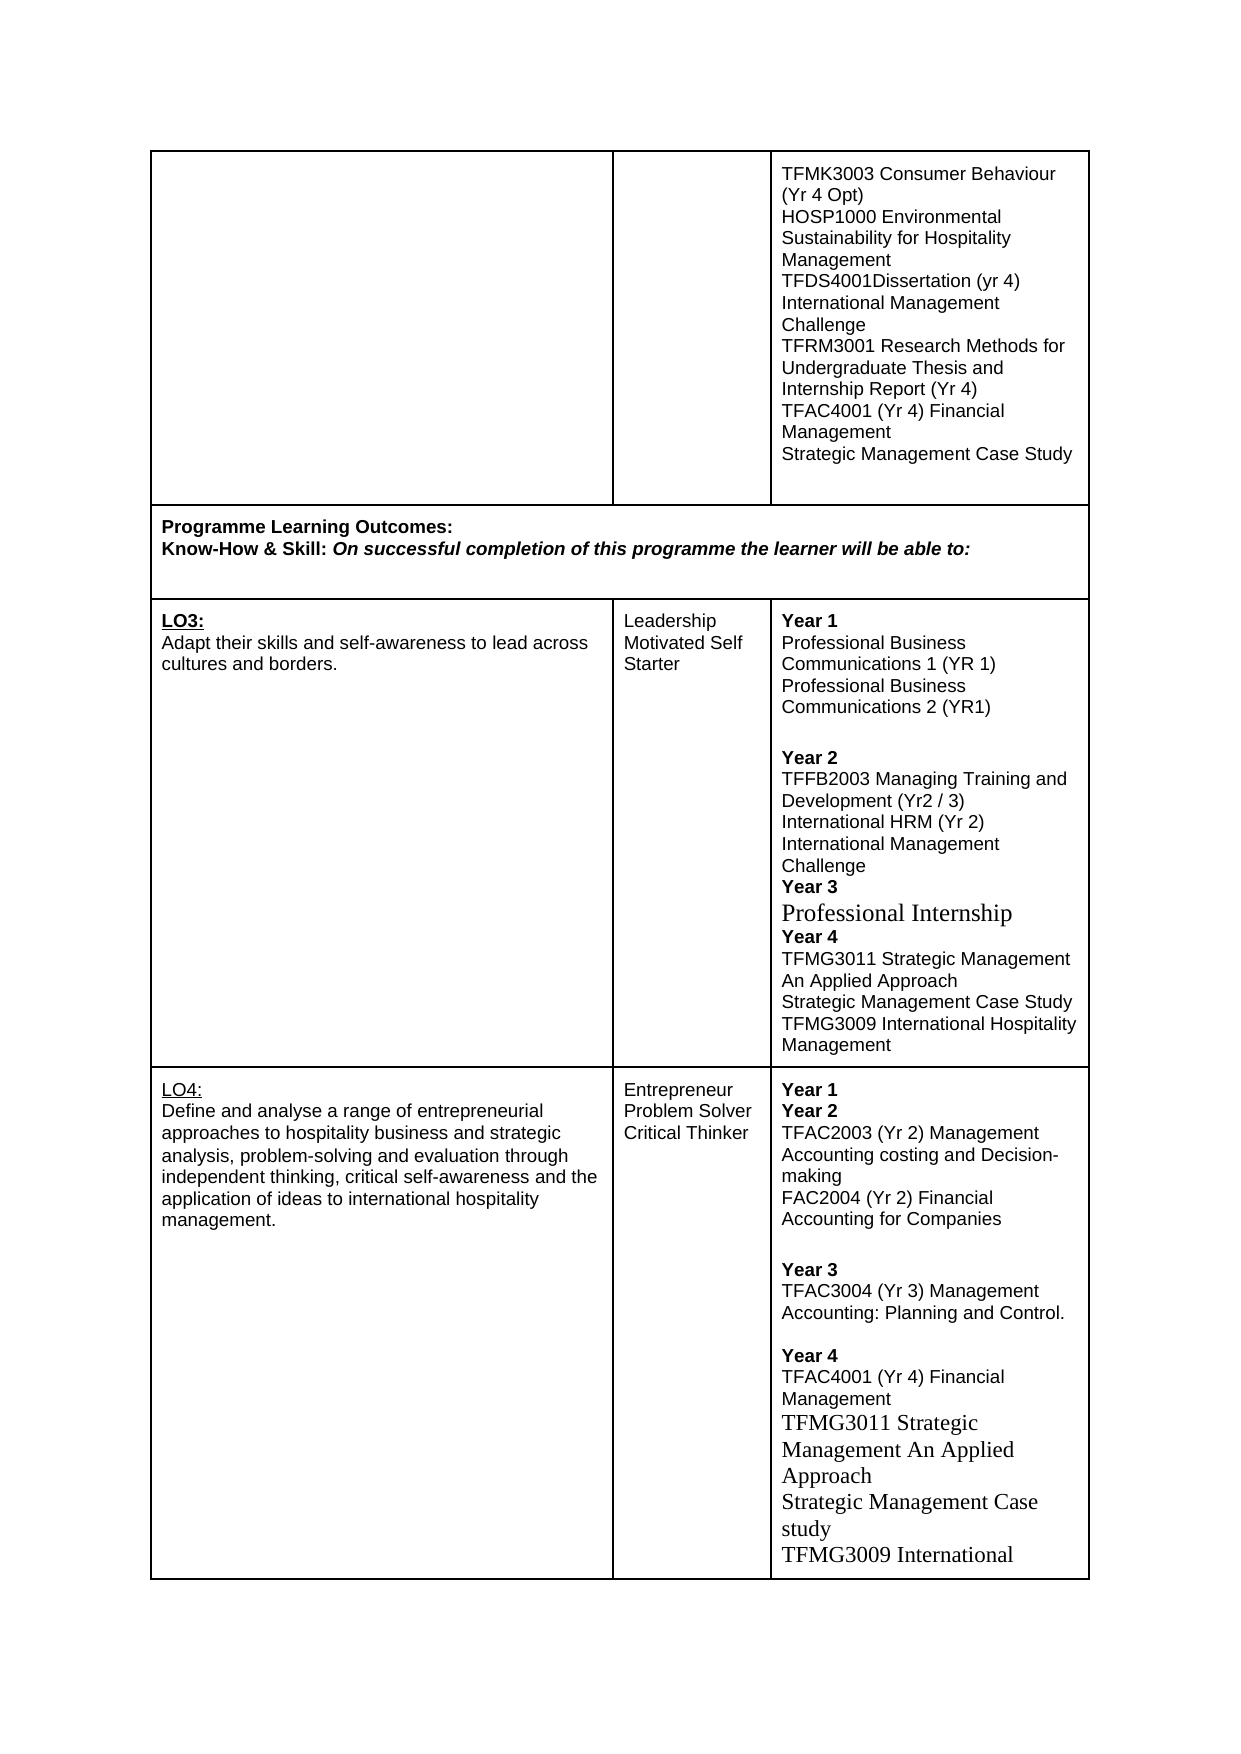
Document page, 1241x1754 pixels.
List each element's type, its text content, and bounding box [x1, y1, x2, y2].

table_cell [152, 152, 612, 503]
table_cell Programme Learning Outcomes: Know-How & Skill: On successful completion of this programme the learner will be able to: [152, 506, 1088, 598]
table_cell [772, 1068, 1088, 1578]
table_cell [772, 152, 1088, 503]
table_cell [614, 1068, 770, 1578]
table_cell Year 1 Professional Business Communications 1 (YR 1) Professional Business Communications 2 (YR1) Year 2 TFFB2003 Managing Training and Development (Yr2 / 3) International HRM (Yr 2) International Management Challenge Year 3 Professional Internship Year 4 TFMG3011 Strategic Management An Applied Approach Strategic Management Case Study TFMG3009 International Hospitality Management [772, 600, 1088, 1066]
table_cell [152, 1068, 612, 1578]
table_cell LO3: Adapt their skills and self-awareness to lead across cultures and borders. [152, 600, 612, 1066]
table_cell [614, 152, 770, 503]
table_cell Leadership Motivated Self Starter [614, 600, 770, 1066]
